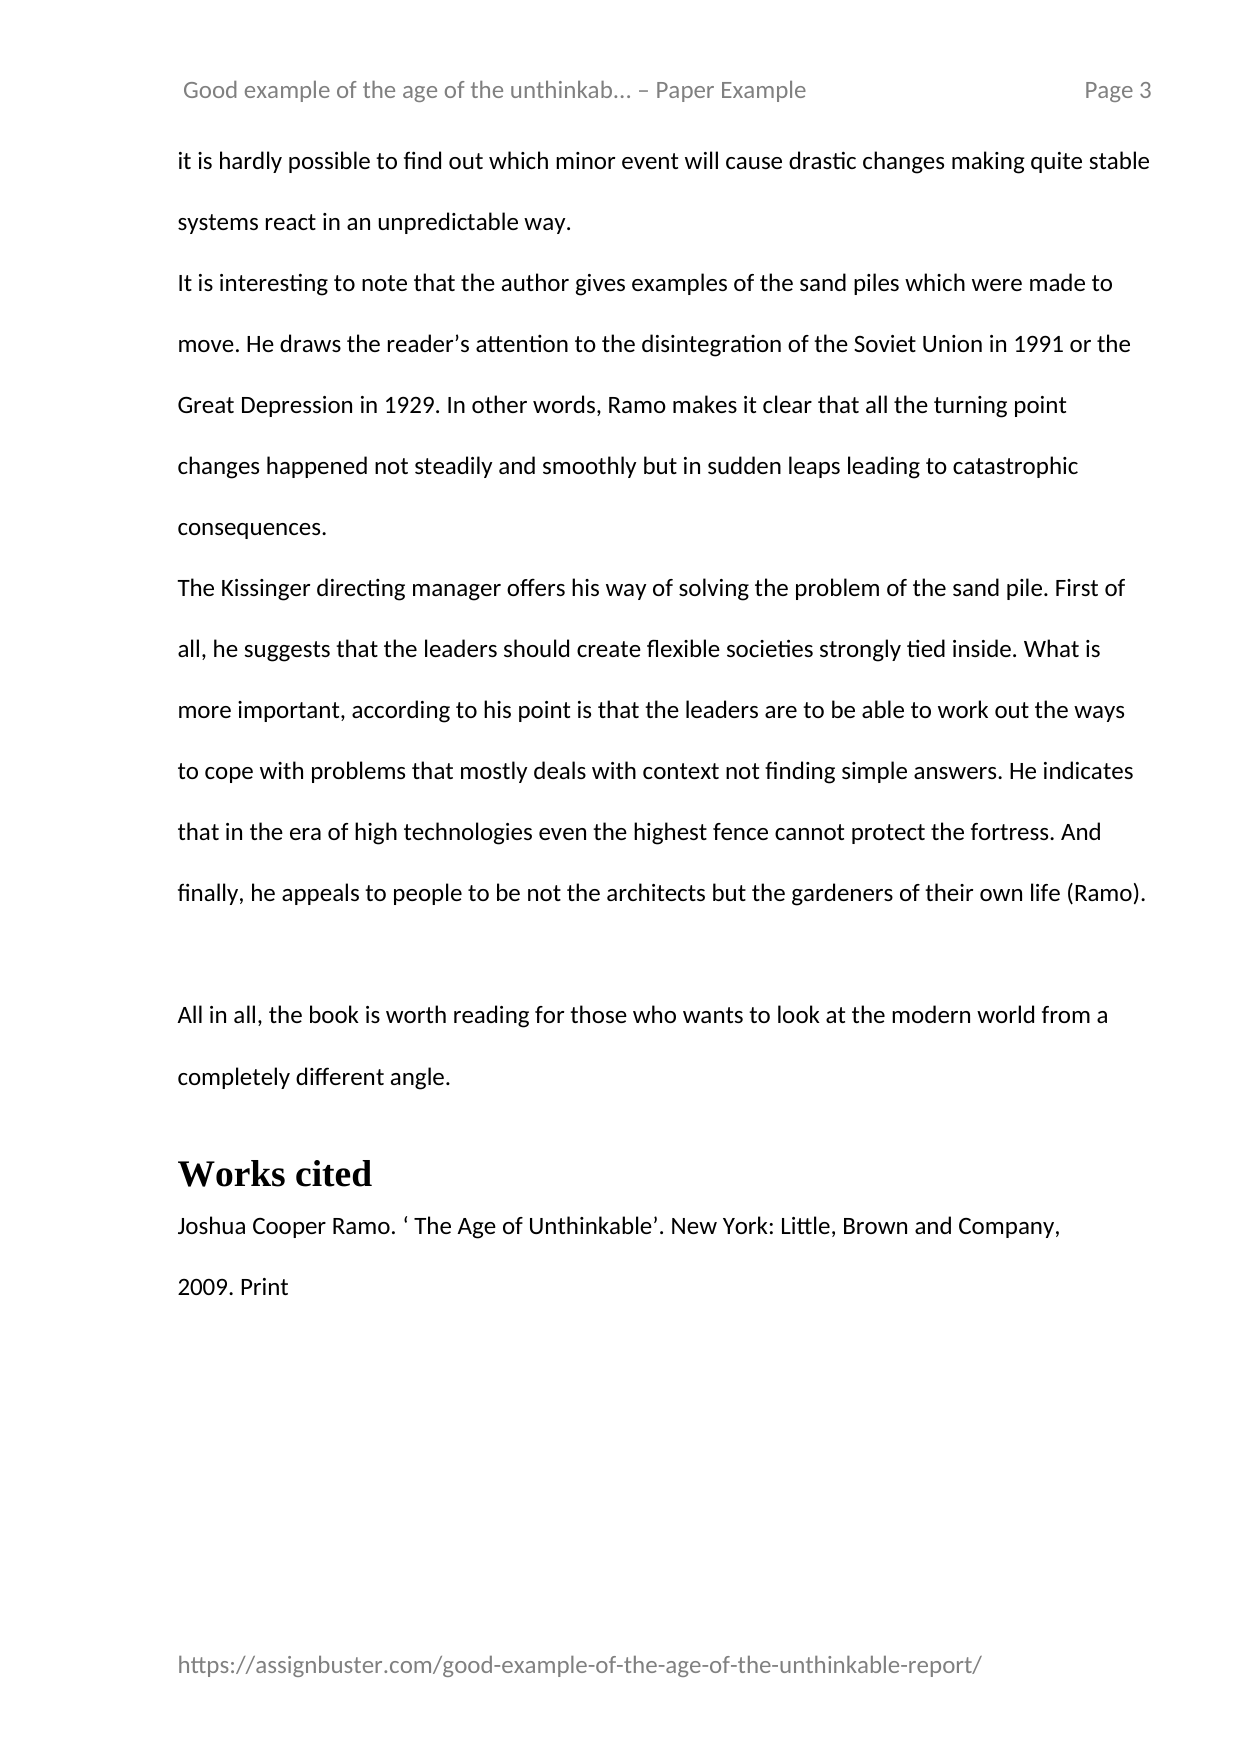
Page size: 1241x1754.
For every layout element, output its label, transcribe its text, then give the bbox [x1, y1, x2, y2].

subtitle Works cited [177, 1151, 1152, 1194]
text Joshua Cooper Ramo. ‘ The Age of Unthinkable’. New York: Little, Brown and Company, 2009. Print [177, 1210, 1152, 1302]
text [177, 145, 1152, 1091]
